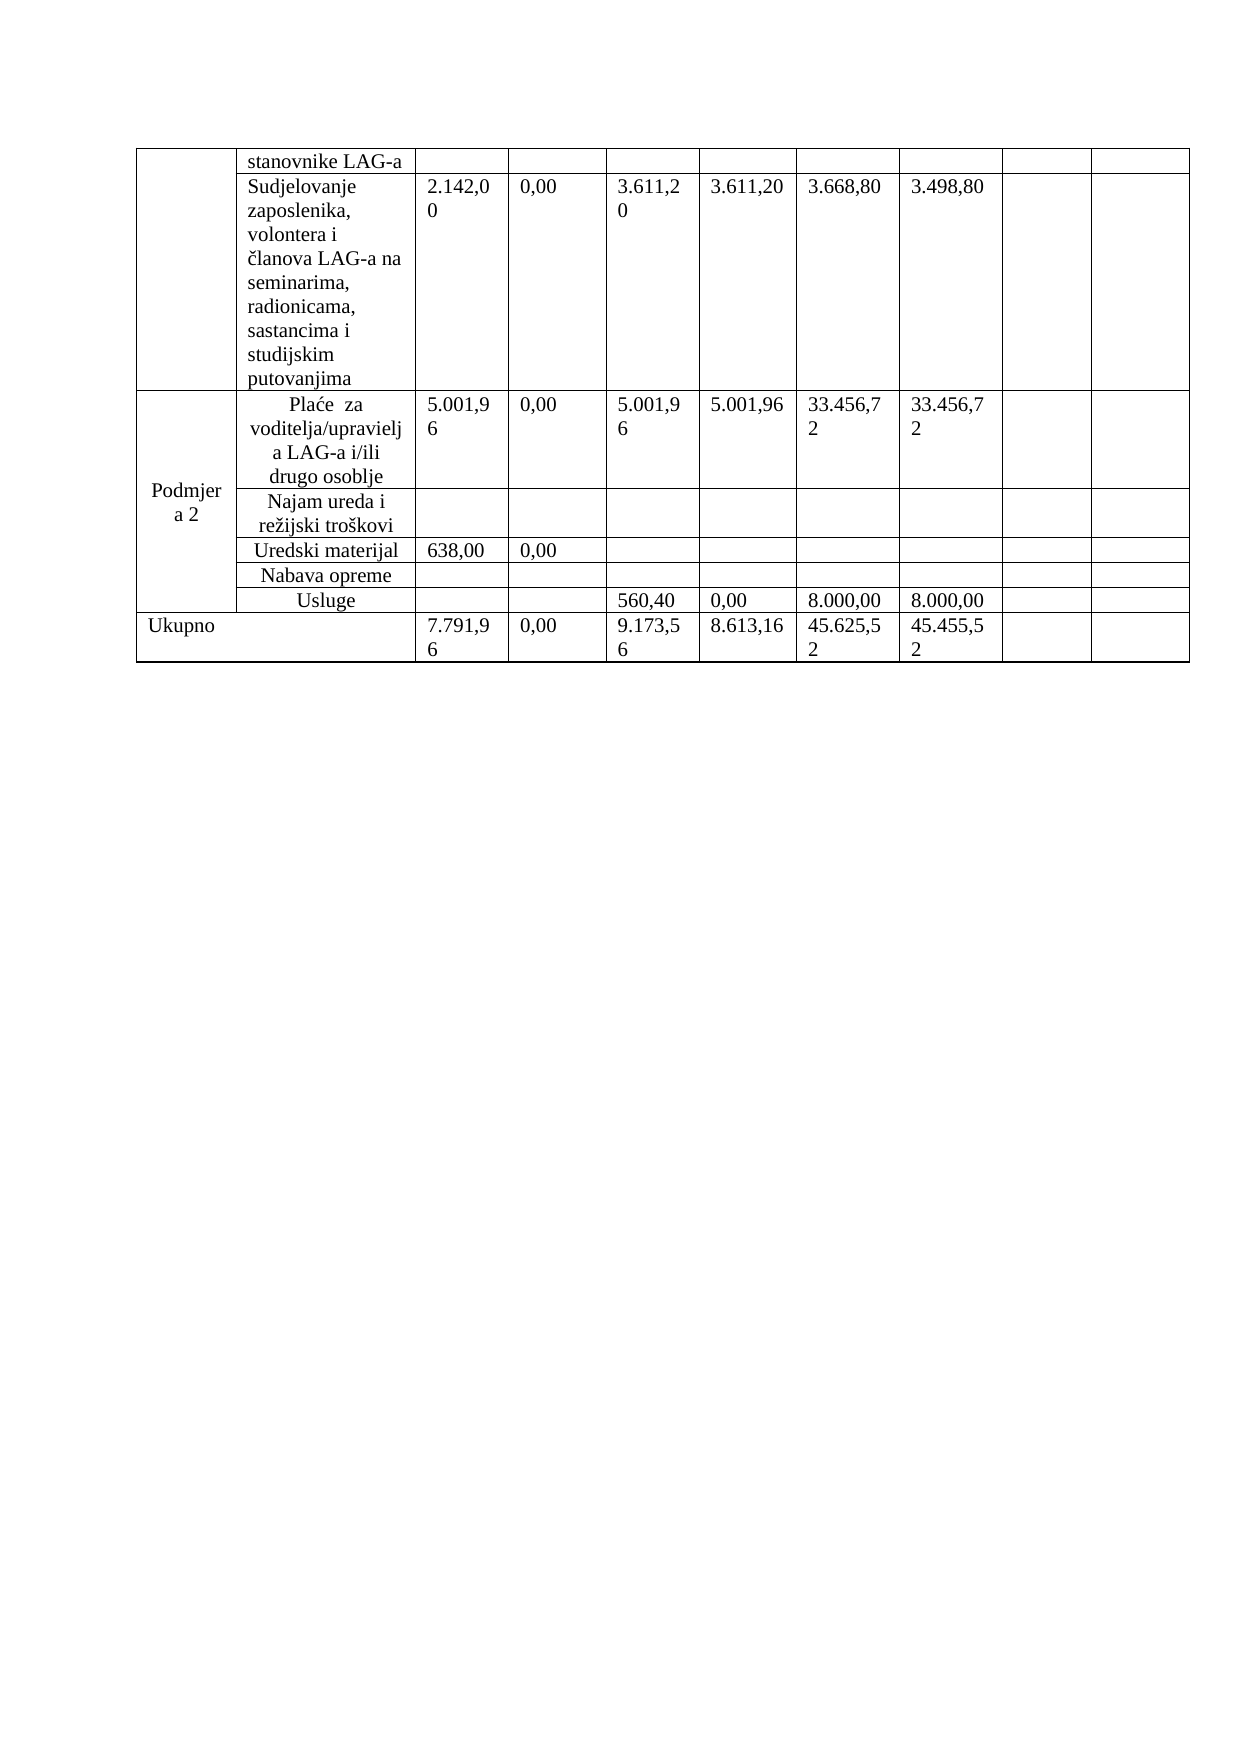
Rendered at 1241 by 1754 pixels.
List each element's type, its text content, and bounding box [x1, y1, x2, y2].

table_cell [900, 538, 1002, 562]
table_cell [1003, 588, 1091, 612]
table_cell 8.000,00 [797, 588, 899, 612]
table_cell [509, 563, 606, 587]
table_cell 3.611,20 [607, 174, 699, 390]
table_cell [509, 588, 606, 612]
table_cell 7.791,96 [416, 613, 508, 661]
table_cell [1003, 538, 1091, 562]
table_cell [1092, 613, 1189, 661]
table_cell 9.173,56 [607, 613, 699, 661]
table_cell [797, 563, 899, 587]
table_cell [1092, 538, 1189, 562]
table_cell Ukupno [137, 613, 415, 661]
table_cell Usluge [237, 588, 415, 612]
table_cell [700, 563, 796, 587]
table_cell 638,00 [416, 538, 508, 562]
table_cell [900, 149, 1002, 173]
table_cell 3.498,80 [900, 174, 1002, 390]
table_cell [607, 149, 699, 173]
table_cell [509, 149, 606, 173]
table_cell [700, 149, 796, 173]
table_cell [1003, 613, 1091, 661]
table_cell [1003, 391, 1091, 488]
table_cell [1092, 391, 1189, 488]
table_cell 5.001,96 [700, 391, 796, 488]
table_cell Sudjelovanje zaposlenika, volontera i članova LAG-a na seminarima, radionicama, sastancima i studijskim putovanjima [237, 174, 415, 390]
table_cell [1092, 174, 1189, 390]
table_cell 45.455,52 [900, 613, 1002, 661]
table_cell 560,40 [607, 588, 699, 612]
table_cell 3.668,80 [797, 174, 899, 390]
table_cell 0,00 [509, 538, 606, 562]
table_cell Plaće za voditelja/upravielja LAG-a i/ili drugo osoblje [237, 391, 415, 488]
table_cell 8.613,16 [700, 613, 796, 661]
table_cell [700, 489, 796, 537]
table_cell 0,00 [700, 588, 796, 612]
table_cell [1092, 563, 1189, 587]
table_cell [1092, 588, 1189, 612]
table_cell 0,00 [509, 613, 606, 661]
table_cell [797, 489, 899, 537]
table_cell [416, 563, 508, 587]
table_cell Uredski materijal [237, 538, 415, 562]
table_cell 3.611,20 [700, 174, 796, 390]
table_cell [1003, 174, 1091, 390]
table_cell 33.456,72 [797, 391, 899, 488]
table_cell [1003, 563, 1091, 587]
table_cell 33.456,72 [900, 391, 1002, 488]
table_cell [607, 563, 699, 587]
table_cell [1092, 489, 1189, 537]
table_cell 5.001,96 [607, 391, 699, 488]
table_cell [1003, 149, 1091, 173]
table_cell 0,00 [509, 391, 606, 488]
table_cell 2.142,00 [416, 174, 508, 390]
table_cell Najam ureda i režijski troškovi [237, 489, 415, 537]
table_cell 8.000,00 [900, 588, 1002, 612]
table_cell Nabava opreme [237, 563, 415, 587]
table_cell 0,00 [509, 174, 606, 390]
table_cell [900, 563, 1002, 587]
table_cell [797, 538, 899, 562]
table_cell 5.001,96 [416, 391, 508, 488]
table_cell [416, 489, 508, 537]
table_cell [416, 149, 508, 173]
table_cell [607, 538, 699, 562]
table_cell [797, 149, 899, 173]
table_cell Podmjera 2 [137, 391, 236, 612]
table_cell [1003, 489, 1091, 537]
table_cell [900, 489, 1002, 537]
table_cell [416, 588, 508, 612]
table_cell [607, 489, 699, 537]
table_cell 45.625,52 [797, 613, 899, 661]
table_cell [1092, 149, 1189, 173]
table_cell [509, 489, 606, 537]
table_cell [700, 538, 796, 562]
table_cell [237, 149, 415, 173]
